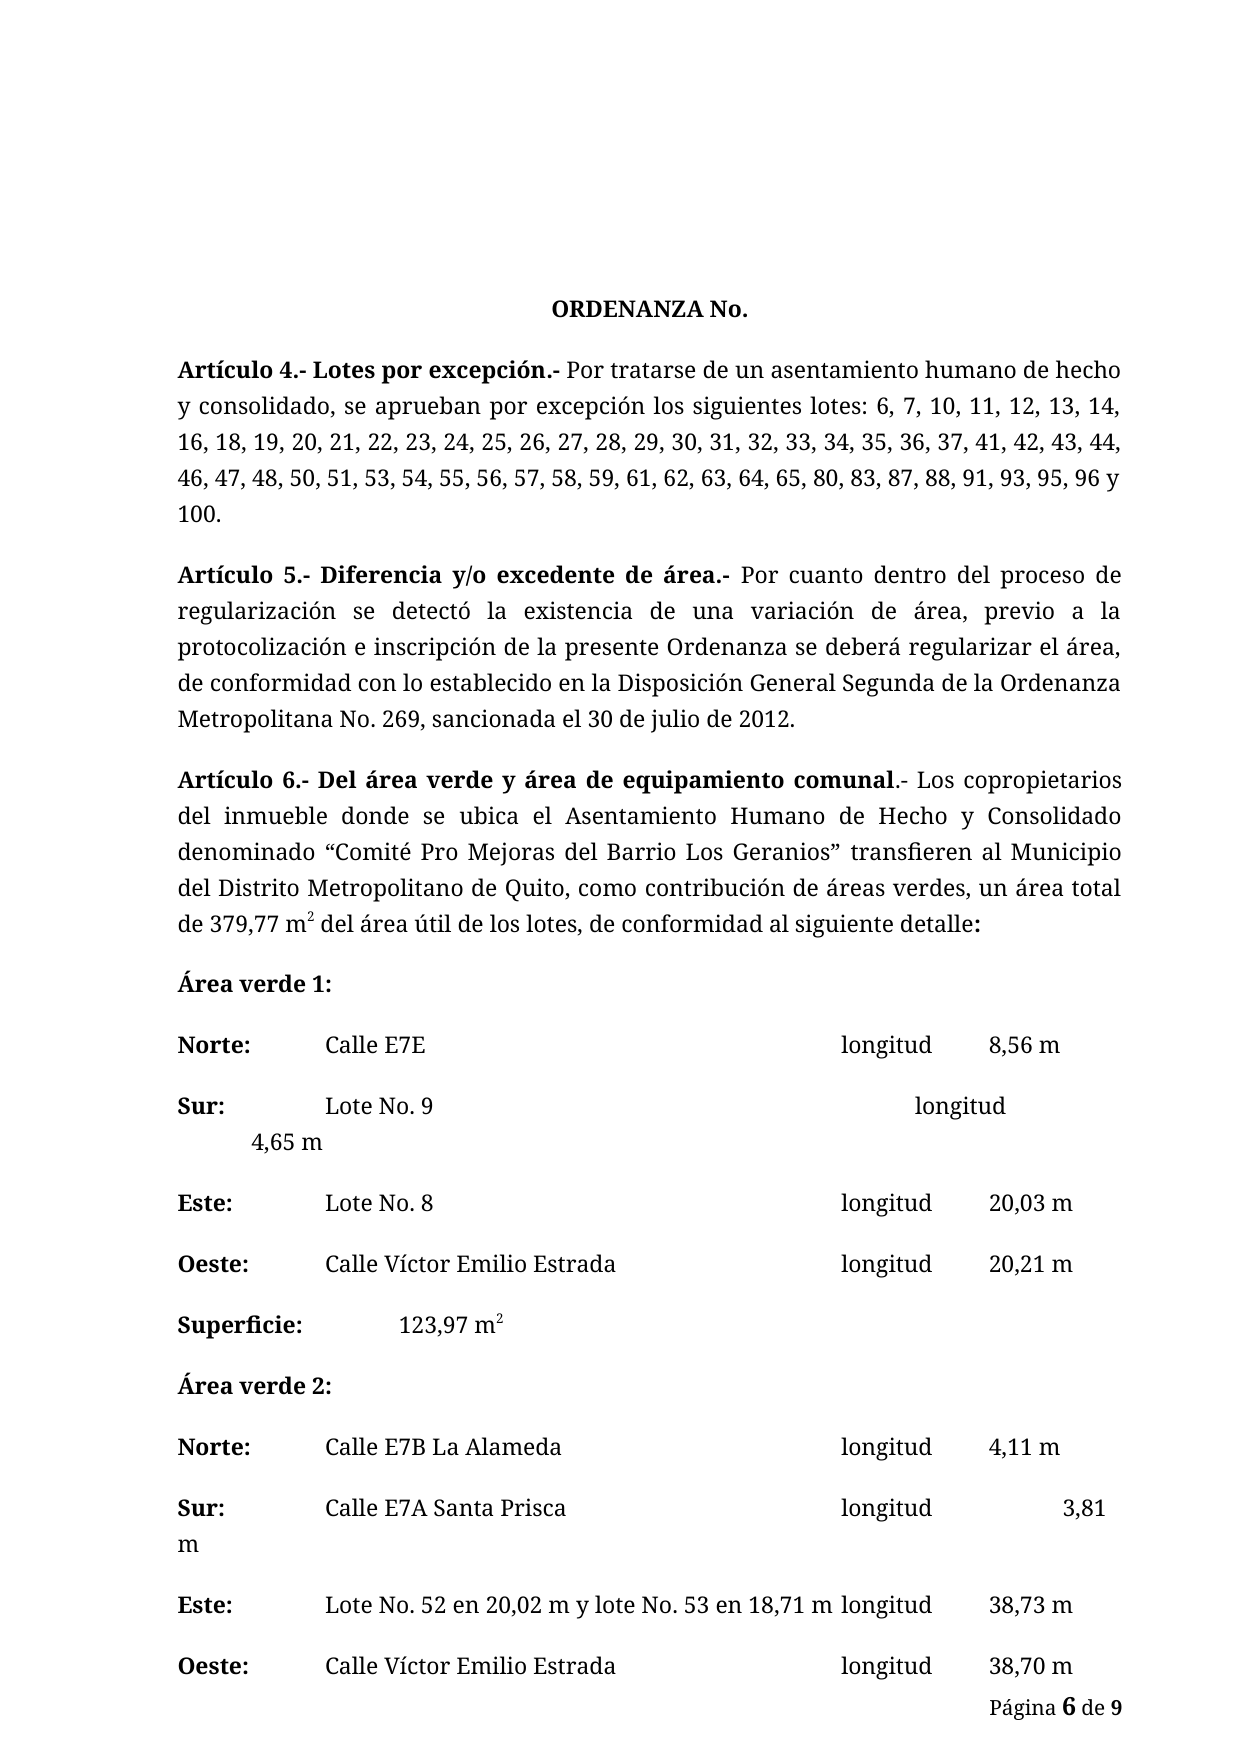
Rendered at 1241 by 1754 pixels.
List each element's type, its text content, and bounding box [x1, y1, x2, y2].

text Norte: Calle E7B La Alameda longitud 4,11 m [177, 1431, 1122, 1462]
text Este: Lote No. 8 longitud 20,03 m [177, 1187, 1122, 1218]
text Área verde 2: [177, 1370, 1122, 1401]
text Sur: Calle E7A Santa Prisca longitud 3,81 m [177, 1492, 1122, 1559]
text Superficie: 123,97 m2 [177, 1309, 1122, 1340]
text Oeste: Calle Víctor Emilio Estrada longitud 20,21 m [177, 1248, 1122, 1279]
text Norte: Calle E7E longitud 8,56 m [177, 1029, 1122, 1061]
text Artículo 4.- Lotes por excepción.- Por tratarse de un asentamiento humano de hecho y consolidado, se aprueban por excepción los siguientes lotes: 6, 7, 10, 11, 12, 13, 14, 16, 18, 19, 20, 21, 22, 23, 24, 25, 26, 27, 28, 29, 30, 31, 32, 33, 34, 35, 36, 37, 41, 42, 43, 44, 46, 47, 48, 50, 51, 53, 54, 55, 56, 57, 58, 59, 61, 62, 63, 64, 65, 80, 83, 87, 88, 91, 93, 95, 96 y 100. [177, 354, 1122, 529]
text Oeste: Calle Víctor Emilio Estrada longitud 38,70 m [177, 1650, 1122, 1681]
text Artículo 6.- Del área verde y área de equipamiento comunal.- Los copropietarios del inmueble donde se ubica el Asentamiento Humano de Hecho y Consolidado denominado “Comité Pro Mejoras del Barrio Los Geranios” transfieren al Municipio del Distrito Metropolitano de Quito, como contribución de áreas verdes, un área total de 379,77 m2 del área útil de los lotes, de conformidad al siguiente detalle: [177, 764, 1122, 939]
text Este: Lote No. 52 en 20,02 m y lote No. 53 en 18,71 m longitud 38,73 m [177, 1589, 1122, 1620]
text Sur: Lote No. 9 longitud 4,65 m [177, 1090, 1122, 1157]
text Área verde 1: [177, 968, 1122, 1000]
text Artículo 5.- Diferencia y/o excedente de área.- Por cuanto dentro del proceso de regularización se detectó la existencia de una variación de área, previo a la protocolización e inscripción de la presente Ordenanza se deberá regularizar el área, de conformidad con lo establecido en la Disposición General Segunda de la Ordenanza Metropolitana No. 269, sancionada el 30 de julio de 2012. [177, 559, 1122, 734]
